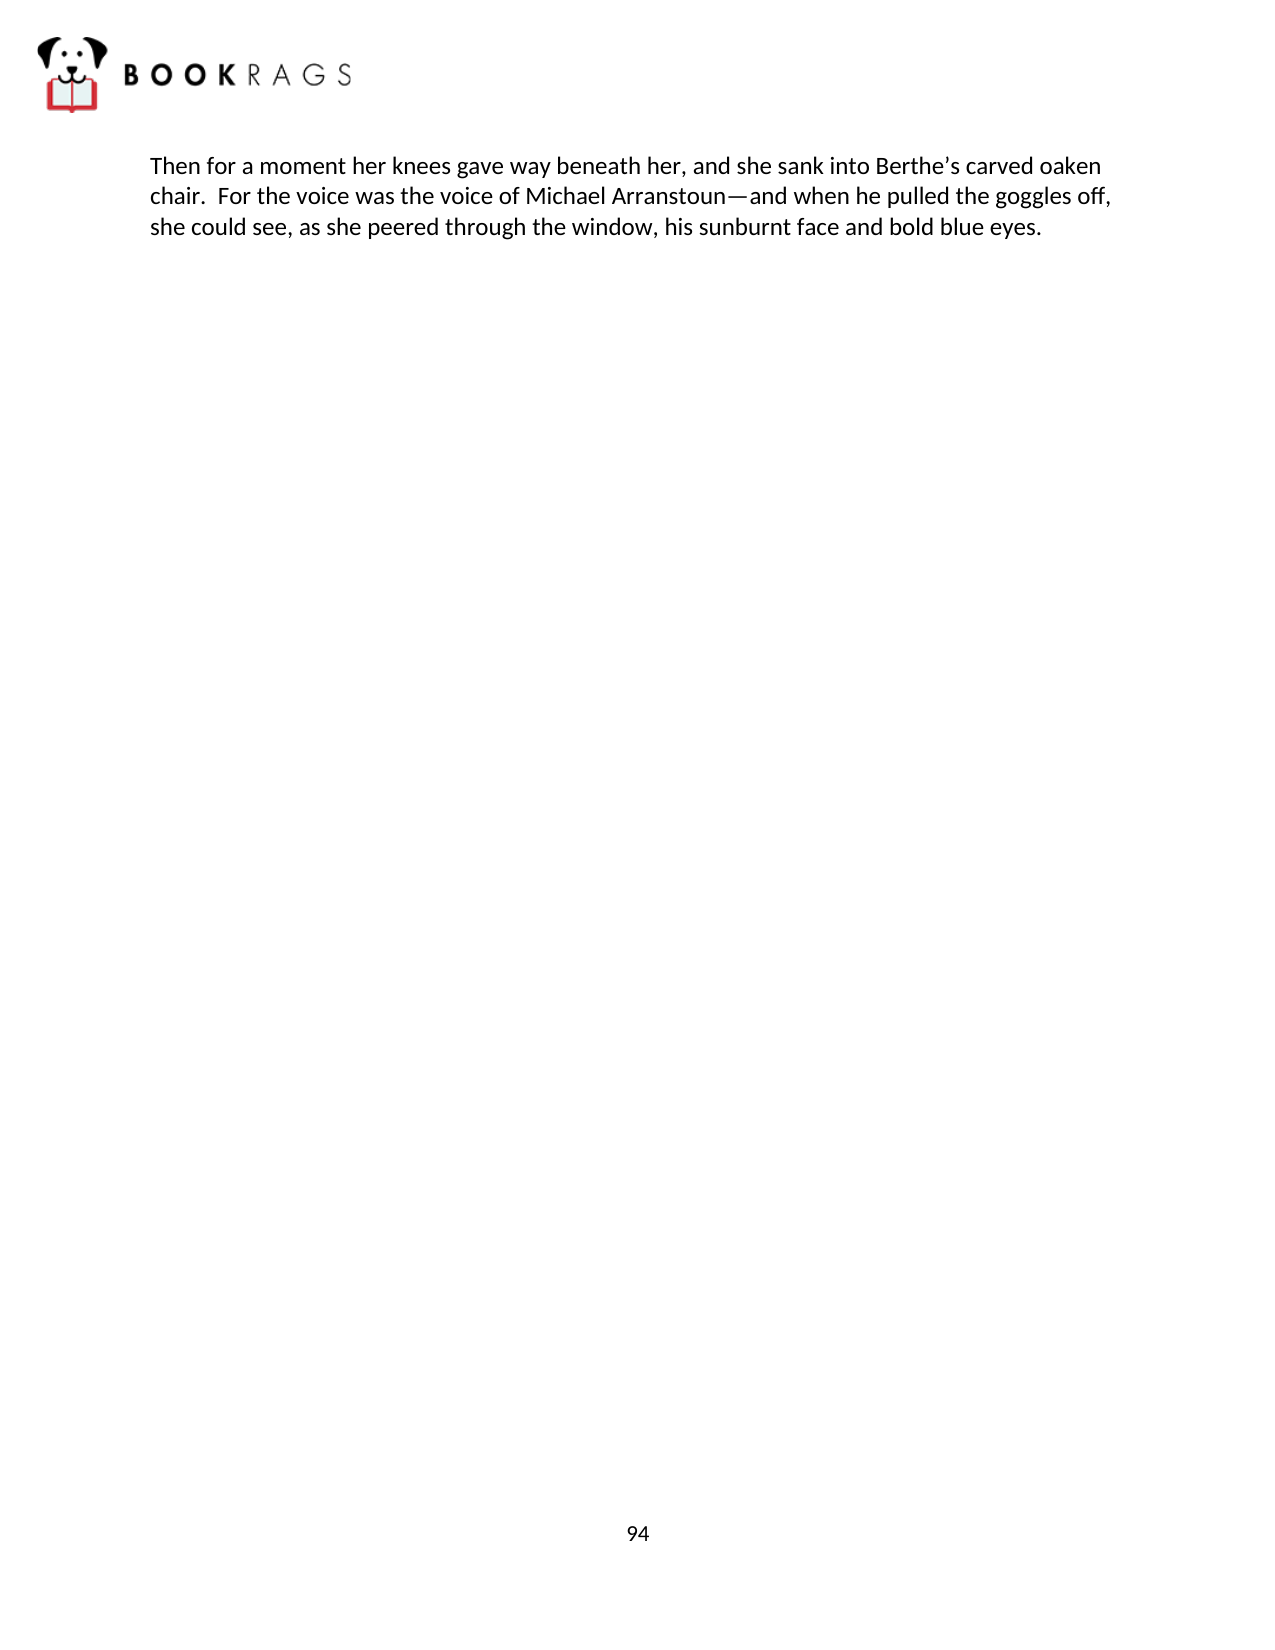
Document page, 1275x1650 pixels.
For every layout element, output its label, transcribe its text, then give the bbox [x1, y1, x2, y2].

picture [37, 37, 351, 113]
text Then for a moment her knees gave way beneath her, and she sank into Berthe’s carved oaken chair. For the voice was the voice of Michael Arranstoun—­and when he pulled the goggles off, she could see, as she peered through the window, his sunburnt face and bold blue eyes. [150, 150, 1125, 242]
